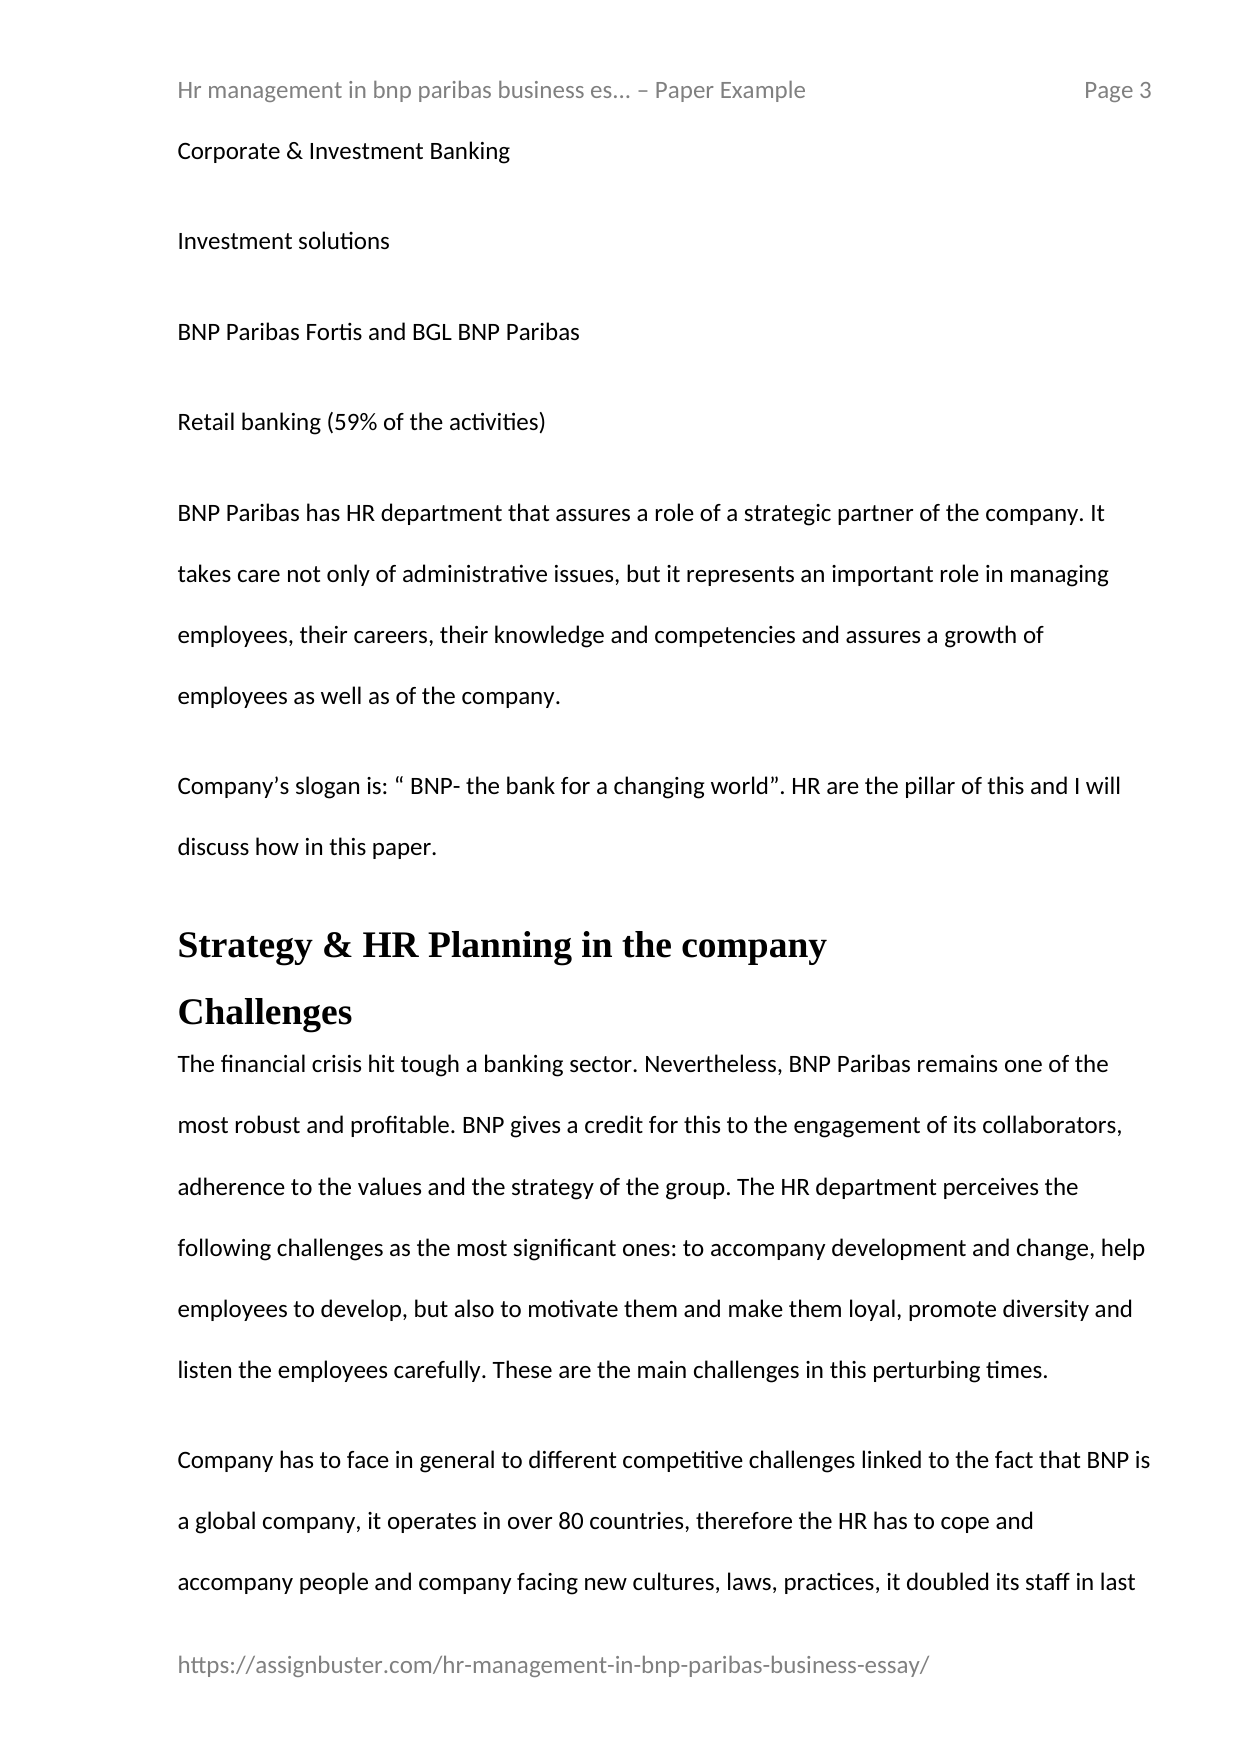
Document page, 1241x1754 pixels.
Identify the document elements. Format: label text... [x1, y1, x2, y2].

text Corporate & Investment Banking [177, 135, 1152, 165]
text Retail banking (59% of the activities) [177, 406, 1152, 437]
text BNP Paribas has HR department that assures a role of a strategic partner of the company. It takes care not only of administrative issues, but it represents an important role in managing employees, their careers, their knowledge and competencies and assures a growth of employees as well as of the company. [177, 497, 1152, 711]
text BNP Paribas Fortis and BGL BNP Paribas [177, 316, 1152, 346]
text The financial crisis hit tough a banking sector. Nevertheless, BNP Paribas remains one of the most robust and profitable. BNP gives a credit for this to the engagement of its collaborators, adherence to the values and the strategy of the group. The HR department perceives the following challenges as the most significant ones: to accompany development and change, help employees to develop, but also to motivate them and make them loyal, promote diversity and listen the employees carefully. These are the main challenges in this perturbing times. [177, 1048, 1152, 1384]
text Company’s slogan is: “ BNP- the bank for a changing world”. HR are the pillar of this and I will discuss how in this paper. [177, 771, 1152, 862]
text Investment solutions [177, 225, 1152, 256]
subtitle Challenges [177, 989, 1152, 1033]
subtitle Strategy & HR Planning in the company [177, 922, 1152, 965]
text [177, 1444, 1152, 1597]
